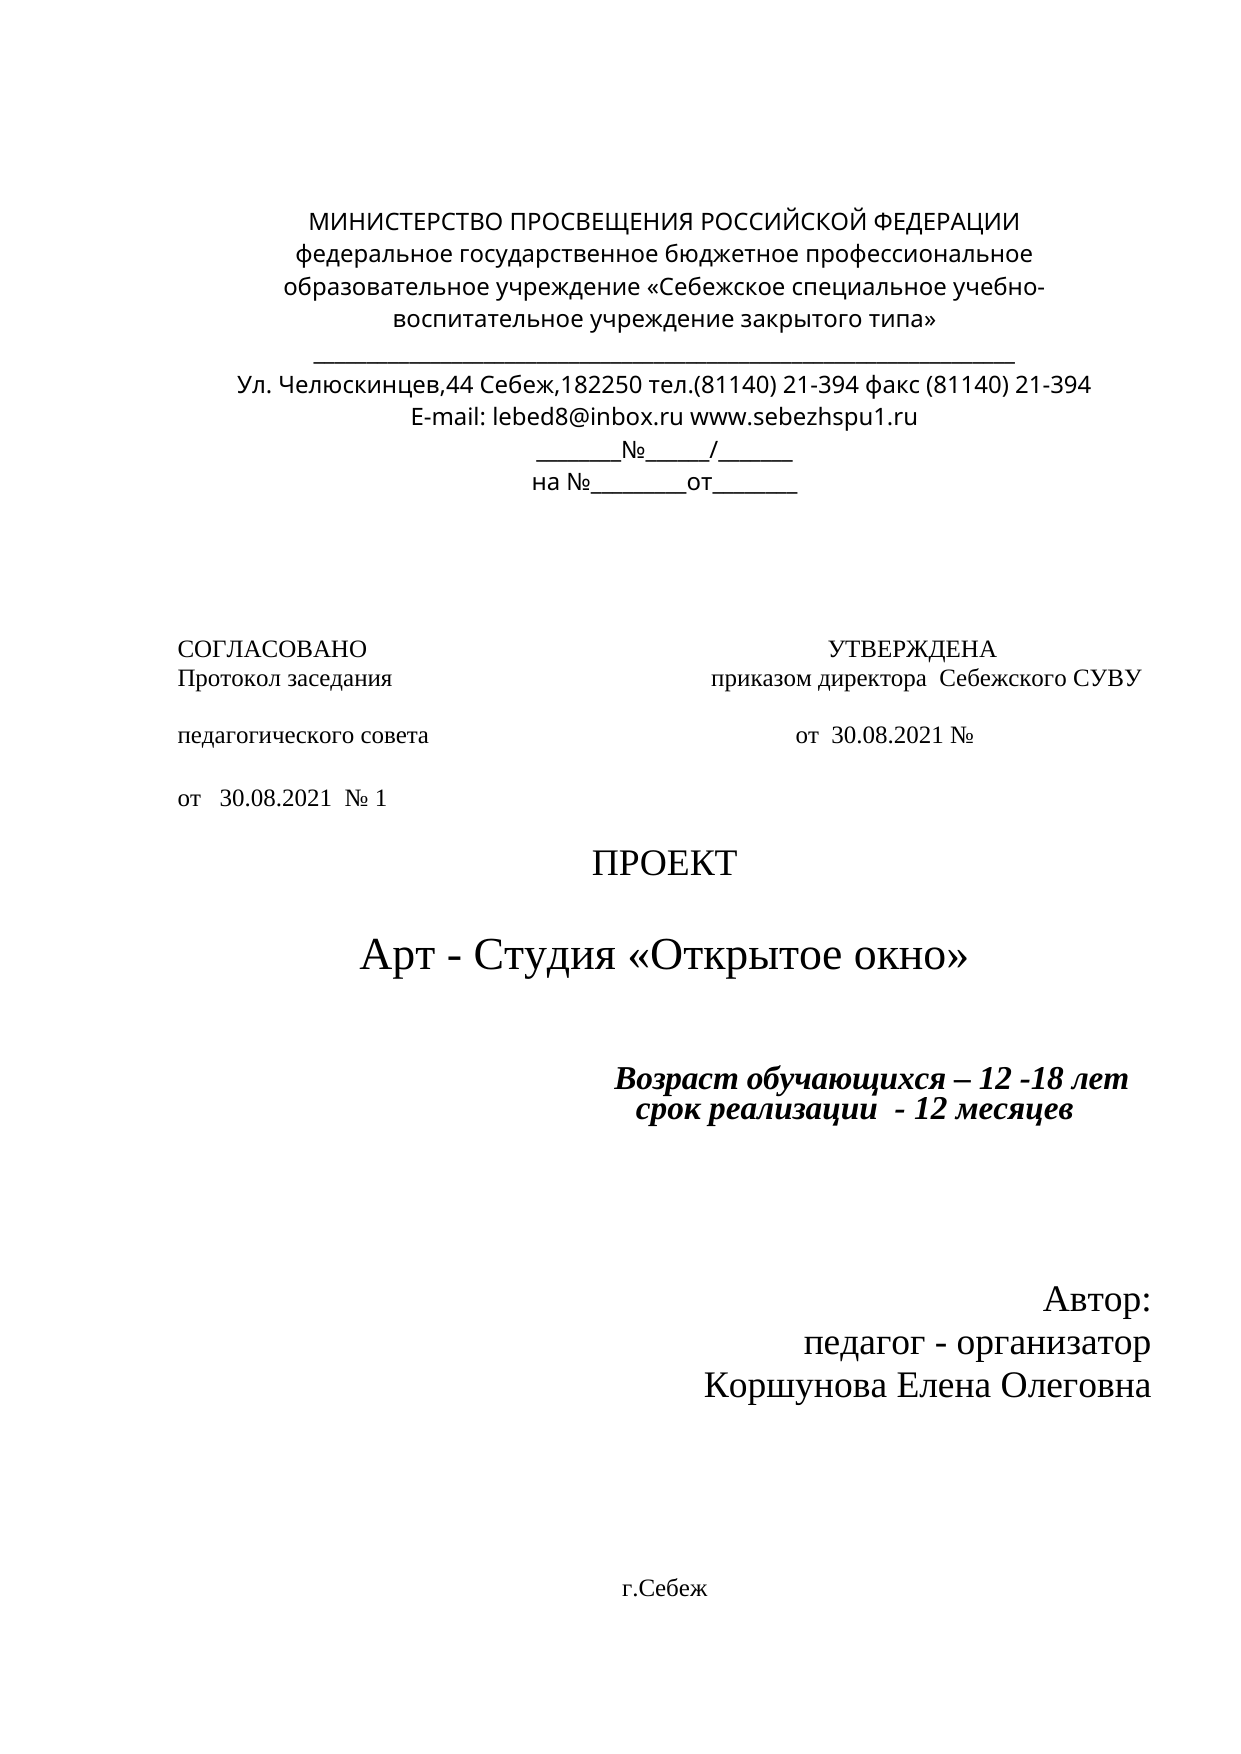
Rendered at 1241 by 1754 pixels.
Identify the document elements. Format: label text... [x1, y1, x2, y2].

text г.Себеж [177, 1573, 1152, 1602]
text Автор: [472, 1276, 1152, 1319]
text педагогического совета от 30.08.2021 № [177, 721, 1152, 749]
text на №_________от________ [177, 465, 1152, 498]
text воспитательное учреждение закрытого типа» [177, 302, 1152, 335]
text Ул. Челюскинцев,44 Себеж,182250 тел.(81140) 21-394 факс (81140) 21-394 [177, 367, 1152, 400]
text ПРОЕКТ [177, 840, 1152, 883]
text ________№______/_______ [177, 433, 1152, 465]
text федеральное государственное бюджетное профессиональное [177, 237, 1152, 269]
text образовательное учреждение «Себежское специальное учебно- [177, 269, 1152, 302]
text Протокол заседания приказом директора Себежского СУВУ [177, 663, 1152, 721]
text Коршунова Елена Олеговна [177, 1362, 1152, 1406]
text Арт - Студия «Открытое окно» [177, 927, 1152, 979]
text педагог - организатор [177, 1319, 1152, 1362]
text СОГЛАСОВАНО УТВЕРЖДЕНА [177, 634, 1152, 663]
text срок реализации - 12 месяцев [177, 1096, 1156, 1126]
text __________________________________________________________________ [177, 335, 1152, 367]
text МИНИСТЕРСТВО ПРОСВЕЩЕНИЯ РОССИЙСКОЙ ФЕДЕРАЦИИ [177, 204, 1152, 237]
text от 30.08.2021 № 1 [177, 783, 1152, 812]
text E-mail: lebed8@inbox.ru www.sebezhspu1.ru [177, 400, 1152, 433]
text Возраст обучающихся – 12 -18 лет [177, 1066, 1156, 1096]
